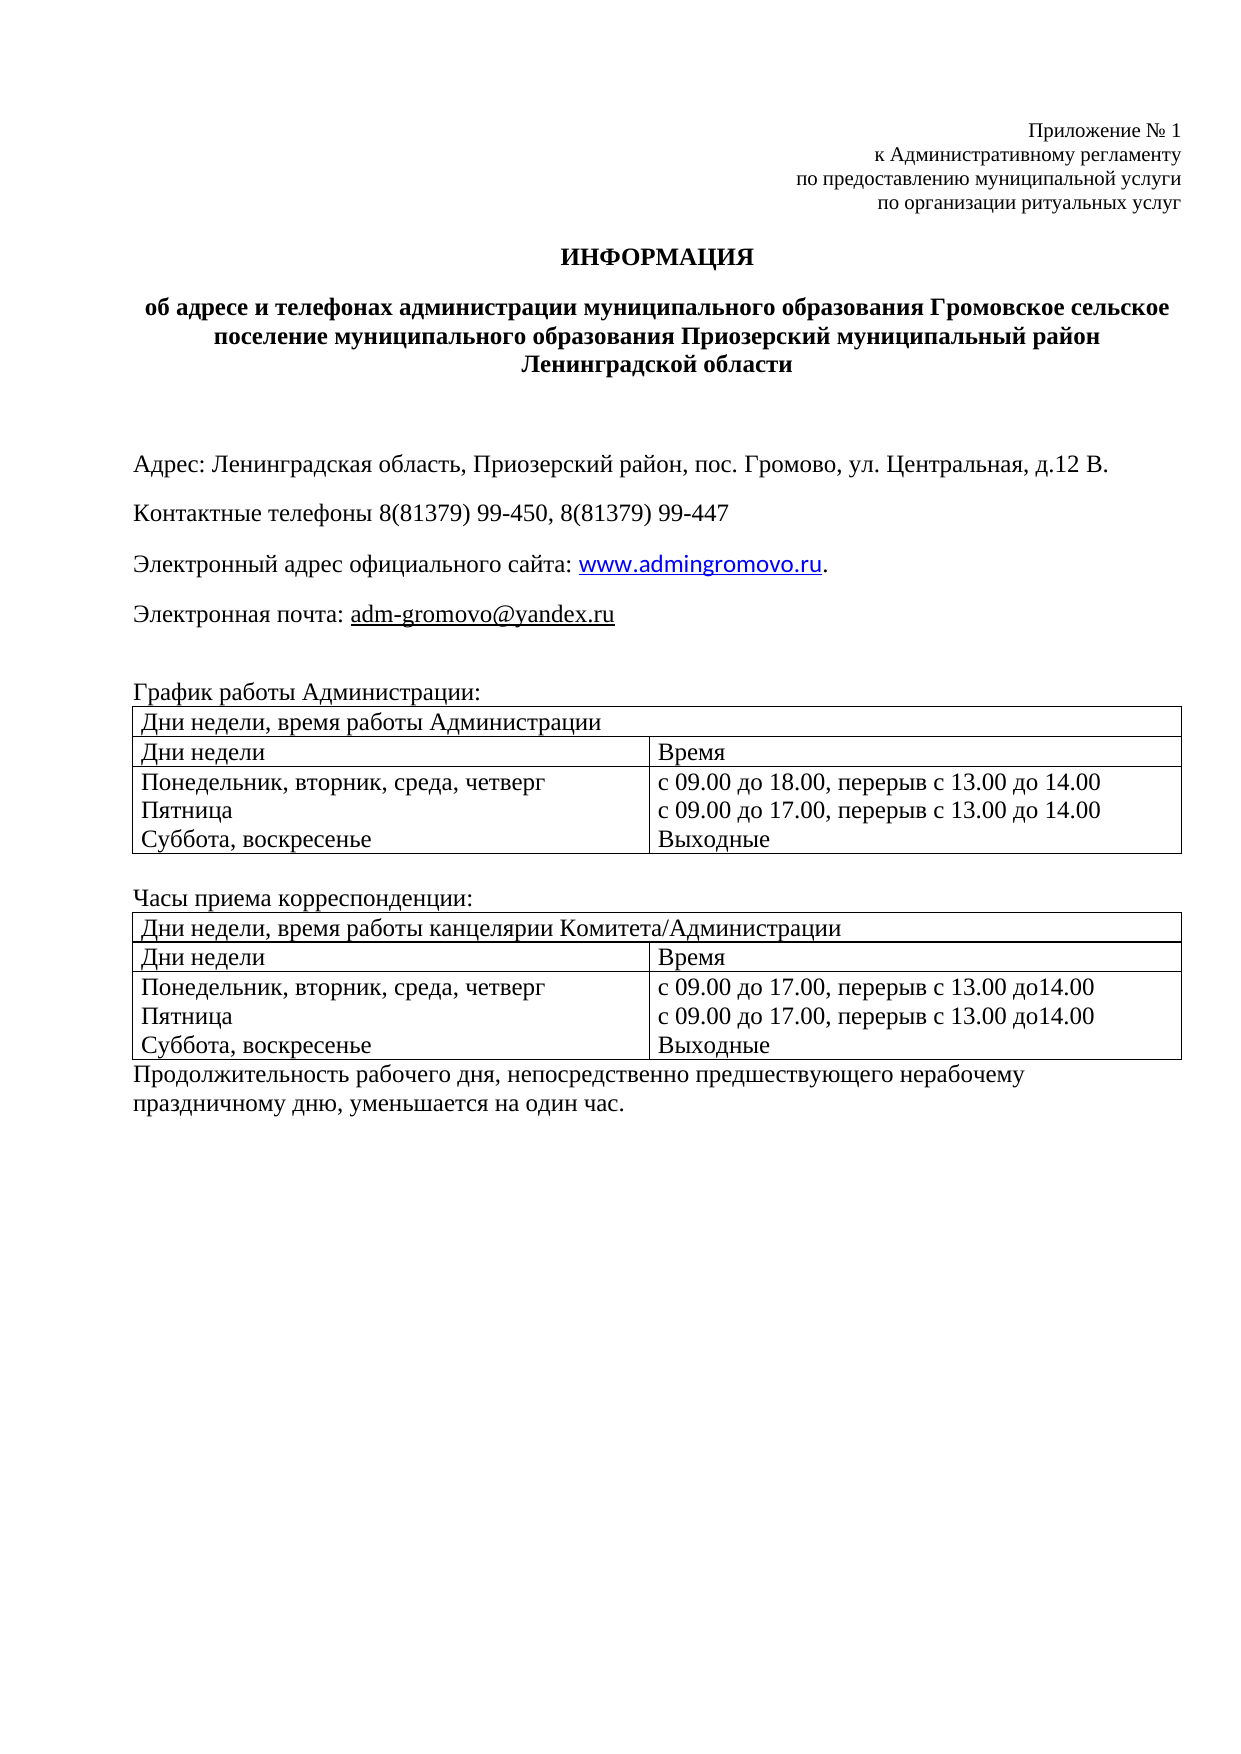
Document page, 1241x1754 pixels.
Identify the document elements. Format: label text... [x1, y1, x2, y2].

table_cell Пятница Суббота, воскресенье [133, 796, 649, 853]
text по предоставлению муниципальной услуги [133, 166, 1181, 190]
table_cell с 09.00 до 17.00, перерыв с 13.00 до 14.00 Выходные [650, 796, 1181, 853]
table_cell Дни недели [133, 943, 649, 971]
table_cell Пятница Суббота, воскресенье [133, 1001, 649, 1058]
table_cell с 09.00 до 17.00, перерыв с 13.00 до14.00 [650, 972, 1181, 1001]
table_cell Понедельник, вторник, среда, четверг [133, 972, 649, 1001]
text Часы приема корреспонденции: [133, 883, 1181, 912]
text График работы Администрации: [133, 677, 1181, 706]
text Электронный адрес официального сайта: www.admingromovo.ru. [133, 548, 1181, 578]
text Продолжительность рабочего дня, непосредственно предшествующего нерабочему праздничному дню, уменьшается на один час. [133, 1060, 1181, 1117]
text к Административному регламенту [133, 142, 1181, 166]
table_cell Время [650, 737, 1181, 766]
table_cell с 09.00 до 18.00, перерыв с 13.00 до 14.00 [650, 767, 1181, 796]
text Электронная почта: adm-gromovo@yandex.ru [133, 599, 1181, 628]
text по организации ритуальных услуг [133, 190, 1181, 214]
table_header Дни недели, время работы Администрации [133, 707, 1181, 736]
table_header Дни недели, время работы канцелярии Комитета/Администрации [133, 913, 1181, 941]
text об адресе и телефонах администрации муниципального образования Громовское сельское поселение муниципального образования Приозерский муниципальный район Ленинградской области [133, 292, 1181, 378]
table_cell с 09.00 до 17.00, перерыв с 13.00 до14.00 Выходные [650, 1001, 1181, 1058]
text Адрес: Ленинградская область, Приозерский район, пос. Громово, ул. Центральная, д.12 В. [133, 449, 1181, 477]
text Контактные телефоны 8(81379) 99-450, 8(81379) 99-447 [133, 498, 1181, 527]
table_cell Время [650, 943, 1181, 971]
text Приложение № 1 [133, 118, 1181, 142]
table_cell Понедельник, вторник, среда, четверг [133, 767, 649, 796]
table_cell Дни недели [133, 737, 649, 766]
text ИНФОРМАЦИЯ [133, 242, 1181, 271]
